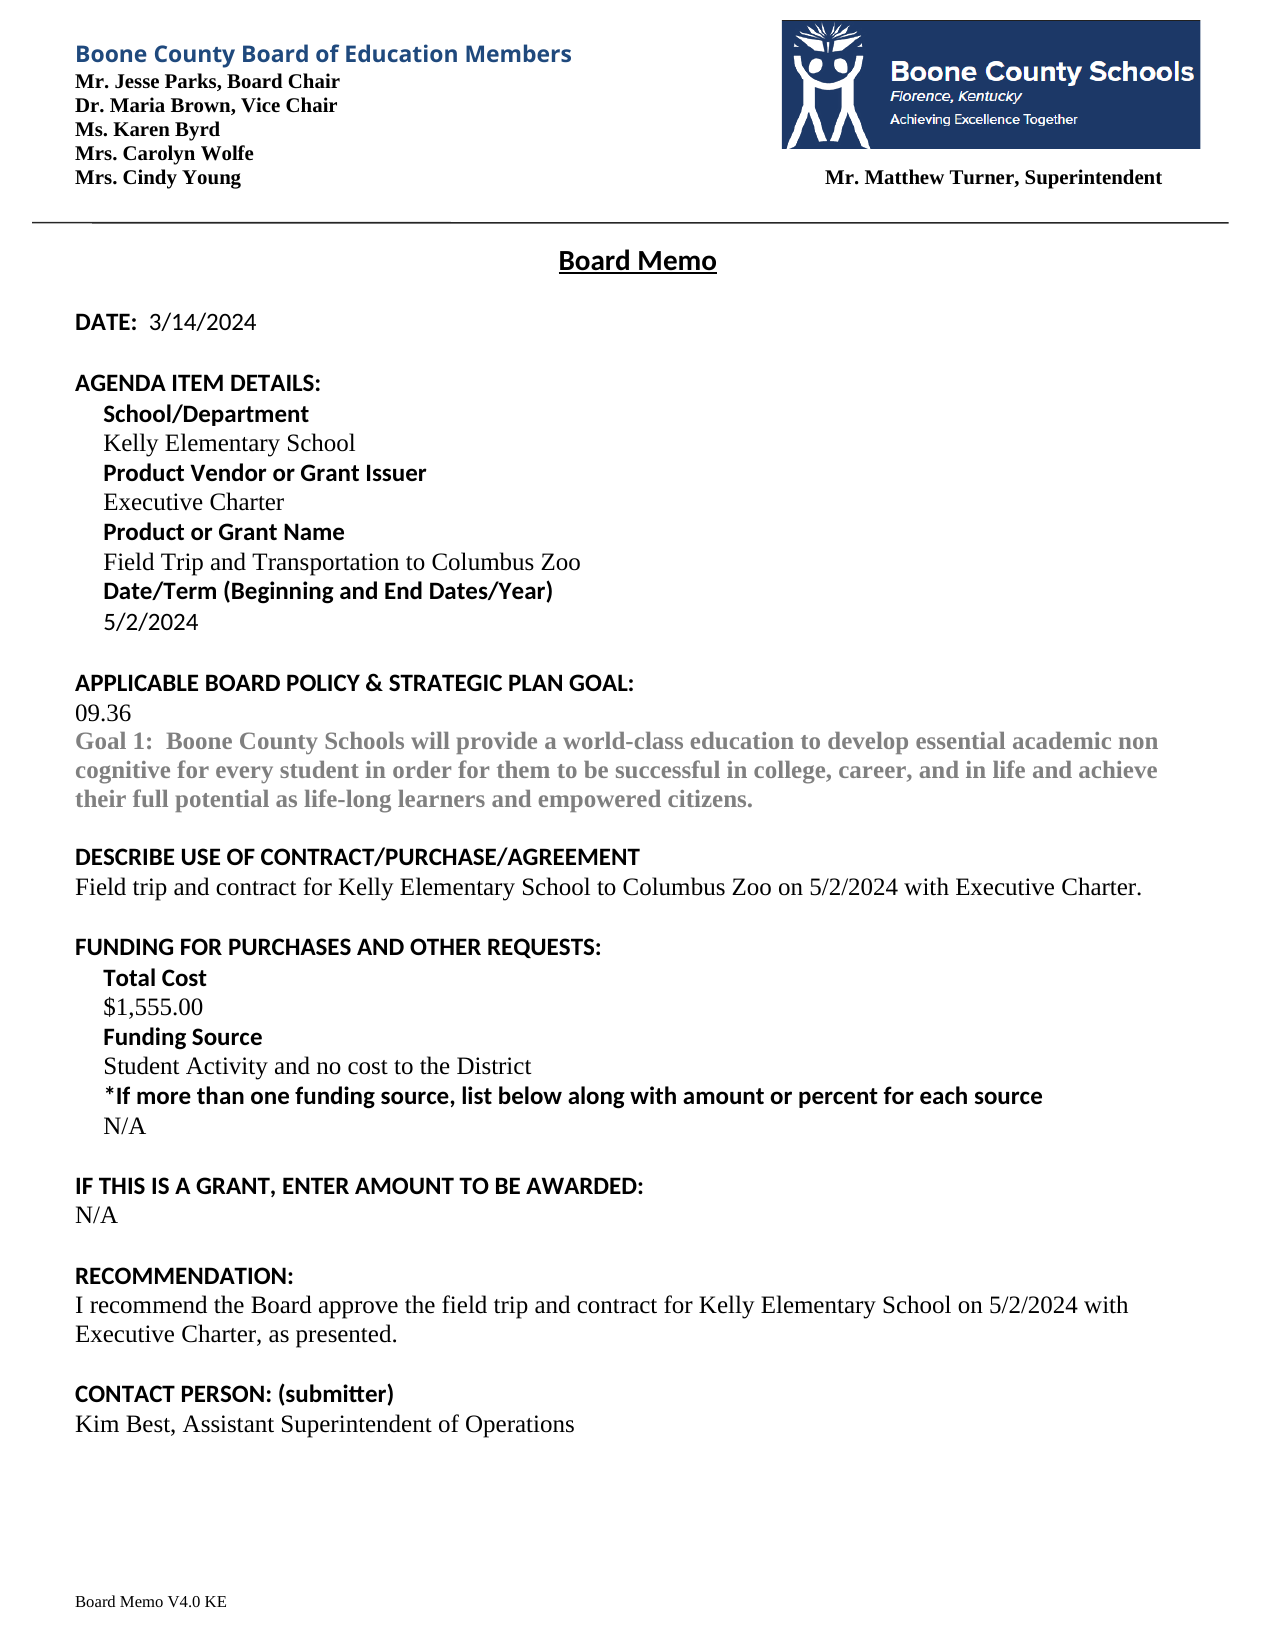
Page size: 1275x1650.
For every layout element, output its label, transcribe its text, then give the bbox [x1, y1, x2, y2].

text Funding Source [103, 1021, 1200, 1051]
text Product Vendor or Grant Issuer [103, 457, 1200, 487]
text Total Cost [103, 962, 1200, 992]
text DATE: [75, 306, 1200, 337]
text RECOMMENDATION: [75, 1260, 1200, 1290]
text Board Memo [75, 242, 1200, 277]
text DESCRIBE USE OF CONTRACT/PURCHASE/AGREEMENT [75, 841, 1200, 872]
text AGENDA ITEM DETAILS: [75, 367, 1200, 398]
text Product or Grant Name [103, 516, 1200, 547]
text APPLICABLE BOARD POLICY & STRATEGIC PLAN GOAL: [75, 667, 1200, 698]
text CONTACT PERSON: (submitter) [75, 1378, 1200, 1409]
text IF THIS IS A GRANT, ENTER AMOUNT TO BE AWARDED: [75, 1170, 1200, 1201]
text *If more than one funding source, list below along with amount or percent for each source [75, 1080, 1200, 1111]
text School/Department [103, 398, 1200, 428]
text Date/Term (Beginning and End Dates/Year) [103, 576, 1200, 606]
text FUNDING FOR PURCHASES AND OTHER REQUESTS: [75, 931, 1200, 962]
picture [781, 20, 1201, 149]
